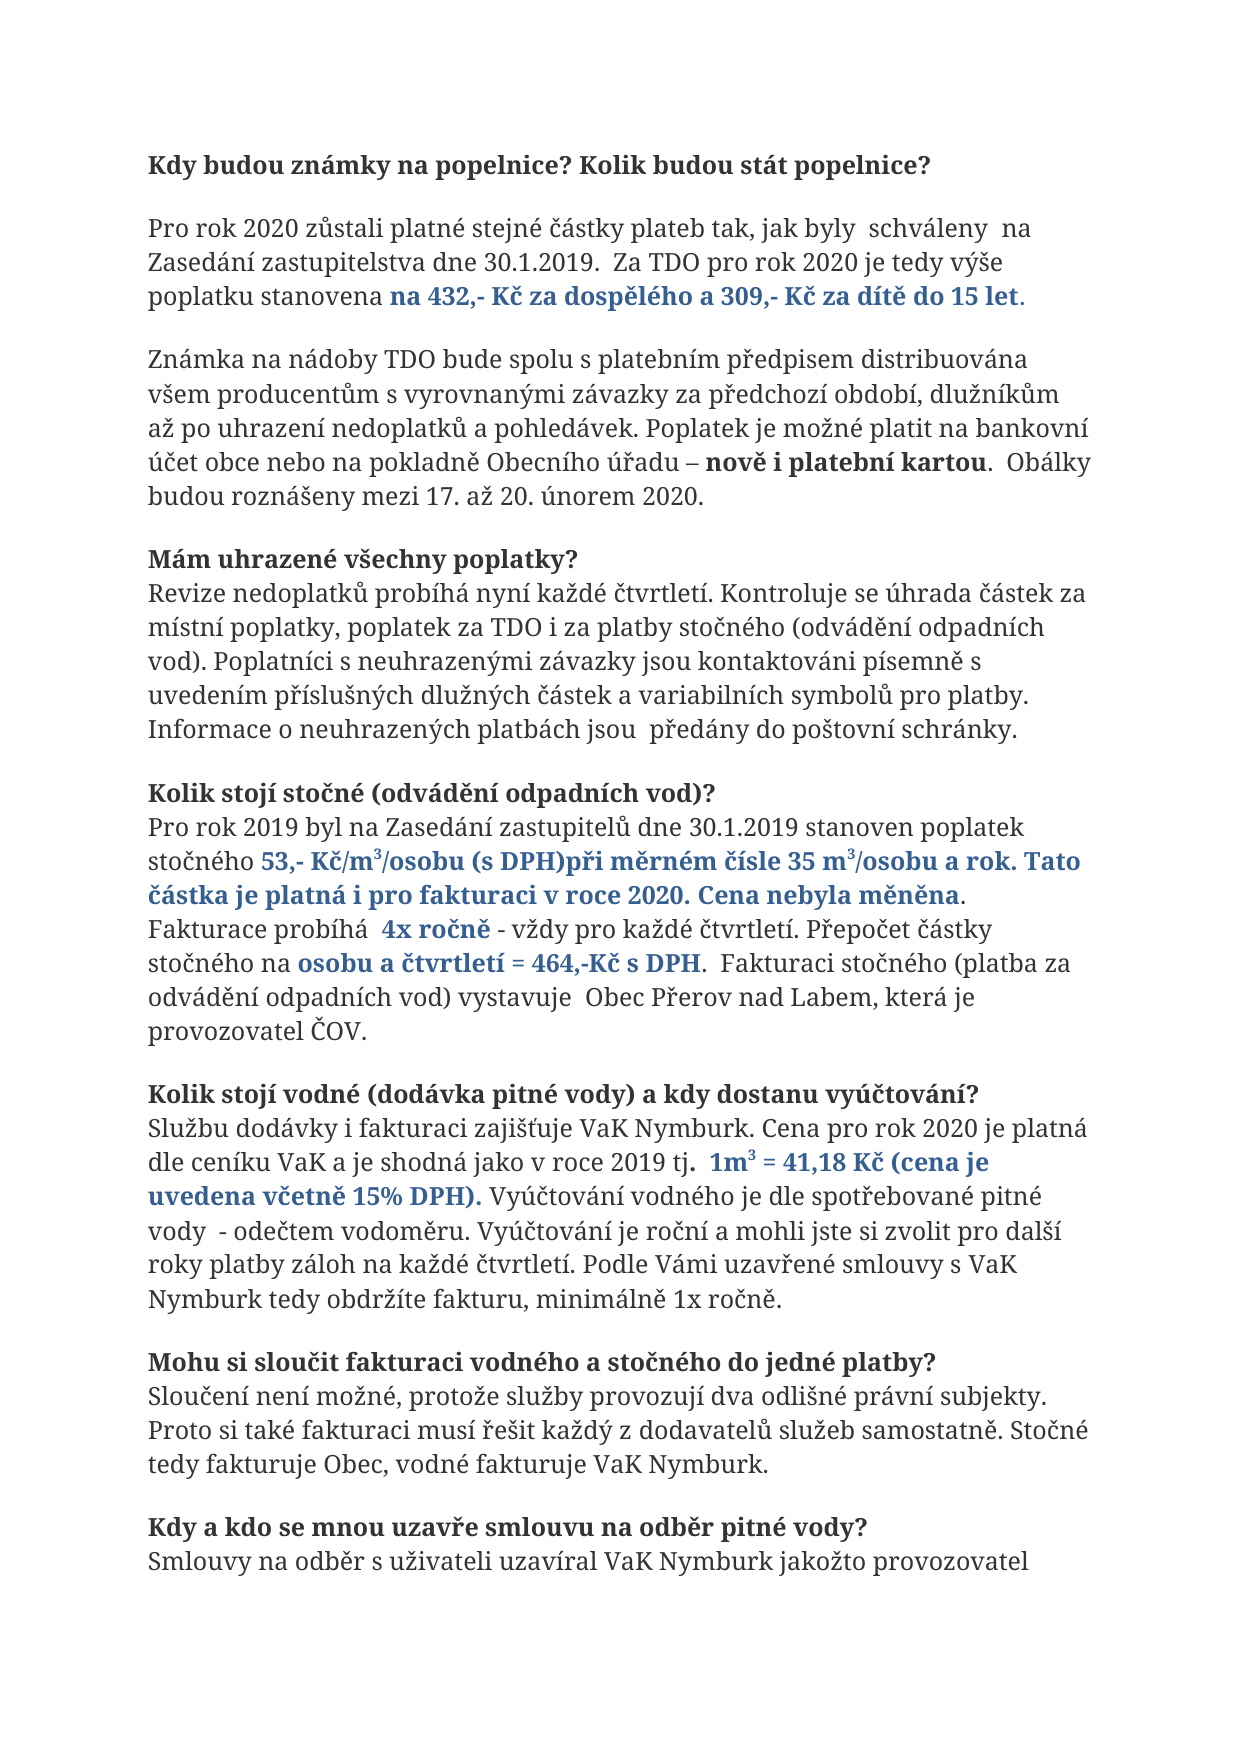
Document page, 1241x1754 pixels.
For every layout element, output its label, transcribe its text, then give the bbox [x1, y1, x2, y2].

text Známka na nádoby TDO bude spolu s platebním předpisem distribuována všem producentům s vyrovnanými závazky za předchozí období, dlužníkům až po uhrazení nedoplatků a pohledávek. Poplatek je možné platit na bankovní účet obce nebo na pokladně Obecního úřadu – nově i platební kartou. Obálky budou roznášeny mezi 17. až 20. únorem 2020. [148, 342, 1093, 512]
text Kdy budou známky na popelnice? Kolik budou stát popelnice? [148, 148, 1093, 182]
text Kolik stojí stočné (odvádění odpadních vod)? Pro rok 2019 byl na Zasedání zastupitelů dne 30.1.2019 stanoven poplatek stočného 53,- Kč/m3/osobu (s DPH)při měrném čísle 35 m3/osobu a rok. Tato částka je platná i pro fakturaci v roce 2020. Cena nebyla měněna. Fakturace probíhá 4x ročně - vždy pro každé čtvrtletí. Přepočet částky stočného na osobu a čtvrtletí = 464,-Kč s DPH. Fakturaci stočného (platba za odvádění odpadních vod) vystavuje Obec Přerov nad Labem, která je provozovatel ČOV. [148, 775, 1093, 1048]
text Pro rok 2020 zůstali platné stejné částky plateb tak, jak byly schváleny na Zasedání zastupitelstva dne 30.1.2019. Za TDO pro rok 2020 je tedy výše poplatku stanovena na 432,- Kč za dospělého a 309,- Kč za dítě do 15 let. [148, 211, 1093, 313]
text Mohu si sloučit fakturaci vodného a stočného do jedné platby? Sloučení není možné, protože služby provozují dva odlišné právní subjekty. Proto si také fakturaci musí řešit každý z dodavatelů služeb samostatně. Stočné tedy fakturuje Obec, vodné fakturuje VaK Nymburk. [148, 1344, 1093, 1481]
text Kolik stojí vodné (dodávka pitné vody) a kdy dostanu vyúčtování? Službu dodávky i fakturaci zajišťuje VaK Nymburk. Cena pro rok 2020 je platná dle ceníku VaK a je shodná jako v roce 2019 tj. 1m3 = 41,18 Kč (cena je uvedena včetně 15% DPH). Vyúčtování vodného je dle spotřebované pitné vody - odečtem vodoměru. Vyúčtování je roční a mohli jste si zvolit pro další roky platby záloh na každé čtvrtletí. Podle Vámi uzavřené smlouvy s VaK Nymburk tedy obdržíte fakturu, minimálně 1x ročně. [148, 1077, 1093, 1315]
text Mám uhrazené všechny poplatky? Revize nedoplatků probíhá nyní každé čtvrtletí. Kontroluje se úhrada částek za místní poplatky, poplatek za TDO i za platby stočného (odvádění odpadních vod). Poplatníci s neuhrazenými závazky jsou kontaktováni písemně s uvedením příslušných dlužných částek a variabilních symbolů pro platby. Informace o neuhrazených platbách jsou předány do poštovní schránky. [148, 542, 1093, 746]
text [148, 1510, 1093, 1578]
